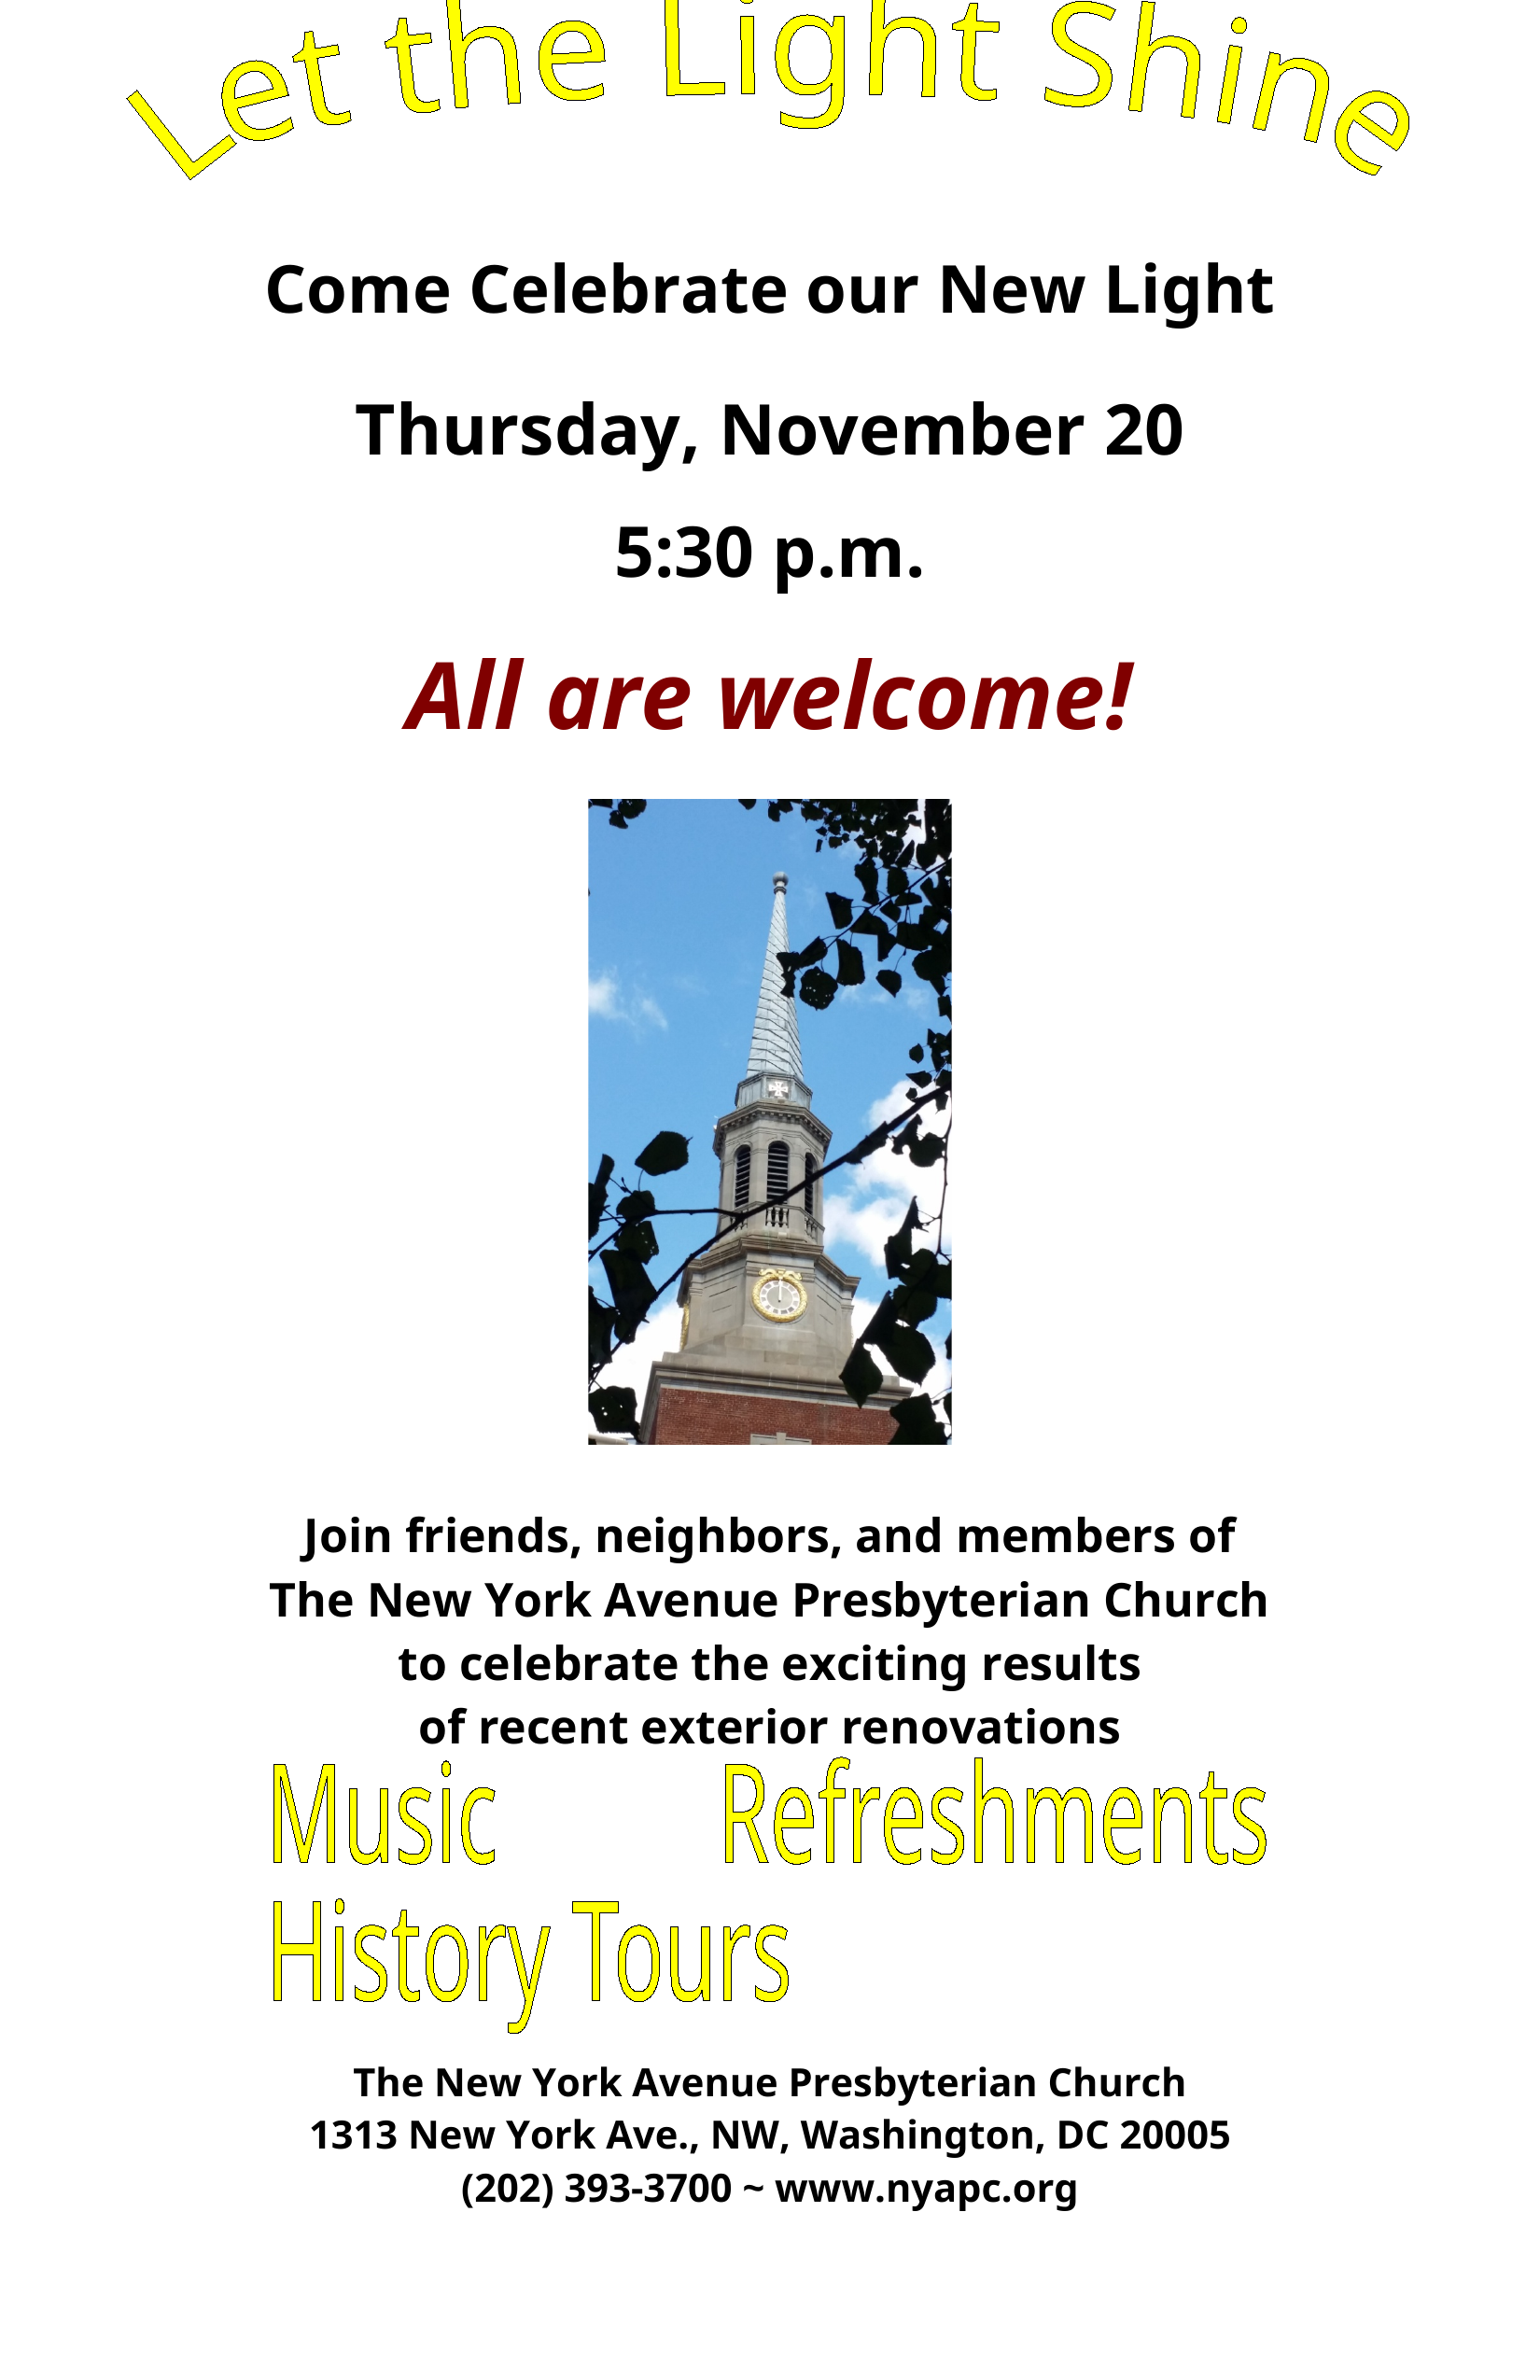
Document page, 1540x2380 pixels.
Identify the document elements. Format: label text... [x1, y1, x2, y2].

list of recent exterior renovations [68, 1694, 1472, 1757]
list Thursday, November 20 [68, 381, 1472, 476]
text The New York Avenue Presbyterian Church [42, 2055, 1498, 2107]
picture [588, 799, 952, 1445]
text (202) 393-3700 ~ www.nyapc.org [42, 2161, 1498, 2214]
list Come Celebrate our New Light [68, 243, 1472, 333]
text 1313 New York Ave., NW, Washington, DC 20005 [42, 2107, 1498, 2161]
list All are welcome! [68, 629, 1472, 757]
list 5:30 p.m. [68, 502, 1472, 597]
list The New York Avenue Presbyterian Church [68, 1566, 1472, 1631]
list to celebrate the exciting results [68, 1631, 1472, 1694]
list Join friends, neighbors, and members of [68, 1503, 1472, 1566]
